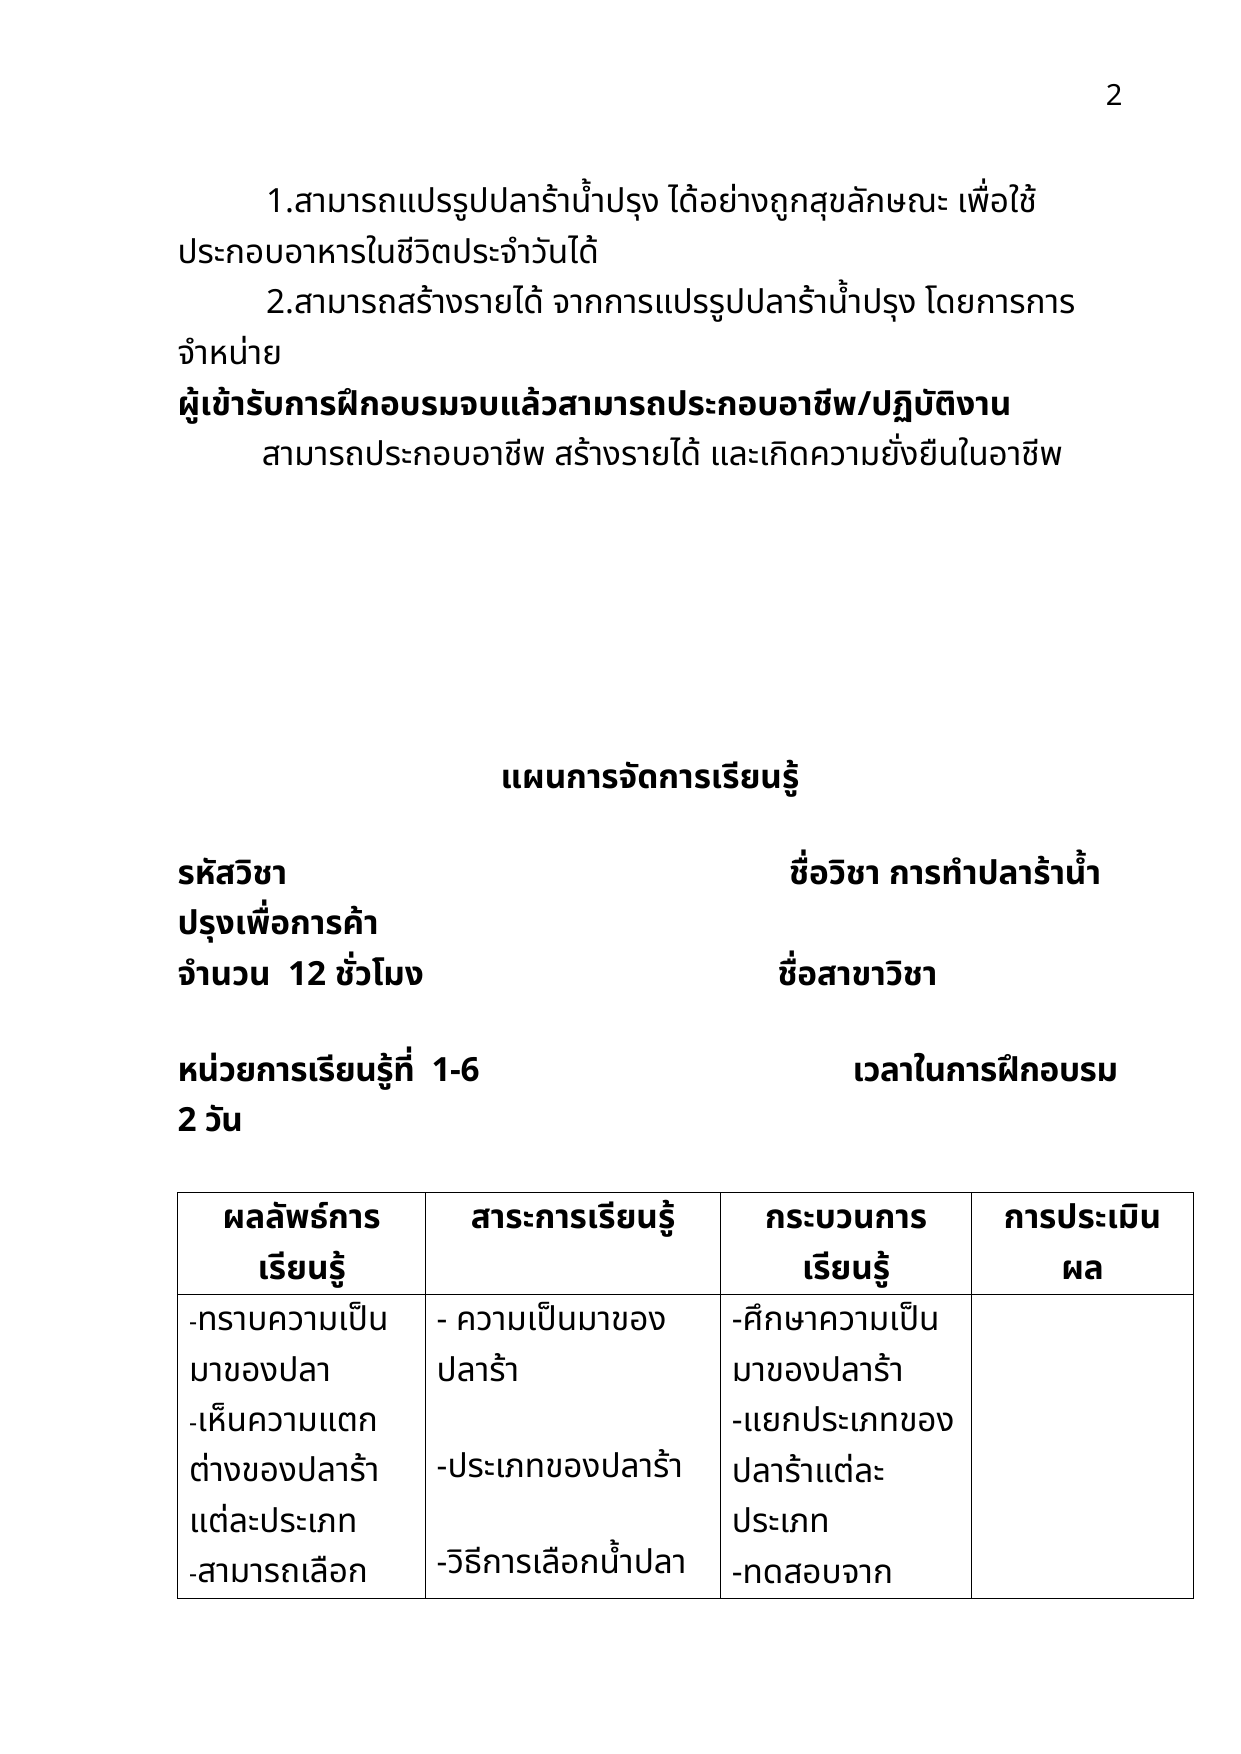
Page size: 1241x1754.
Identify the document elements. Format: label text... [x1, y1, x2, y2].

text จำนวน 12 ชั่วโมง ชื่อสาขาวิชา [177, 949, 1122, 1000]
list 2.สามารถสร้างรายได้ จากการแปรรูปปลาร้าน้ำปรุง โดยการการจำหน่าย [177, 278, 1122, 379]
table_header กระบวนการเรียนรู้ [721, 1193, 971, 1294]
table_header ผลลัพธ์การเรียนรู้ [178, 1193, 425, 1294]
list 1.สามารถแปรรูปปลาร้าน้ำปรุง ได้อย่างถูกสุขลักษณะ เพื่อใช้ประกอบอาหารในชีวิตประจำวันได้ [177, 177, 1122, 278]
table_header สาระการเรียนรู้ [426, 1193, 720, 1294]
table_cell [972, 1295, 1193, 1598]
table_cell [178, 1295, 425, 1598]
list แผนการจัดการเรียนรู้ [177, 753, 1122, 803]
list สามารถประกอบอาชีพ สร้างรายได้ และเกิดความยั่งยืนในอาชีพ [177, 430, 1122, 480]
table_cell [426, 1295, 720, 1598]
list ผู้เข้ารับการฝึกอบรมจบแล้วสามารถประกอบอาชีพ/ปฏิบัติงาน [177, 379, 1122, 430]
list หน่วยการเรียนรู้ที่ 1-6 เวลาในการฝึกอบรม 2 วัน [177, 1046, 1122, 1147]
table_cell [721, 1295, 971, 1598]
table_header การประเมินผล [972, 1193, 1193, 1294]
text รหัสวิชา ชื่อวิชา การทำปลาร้าน้ำปรุงเพื่อการค้า [177, 849, 1122, 949]
